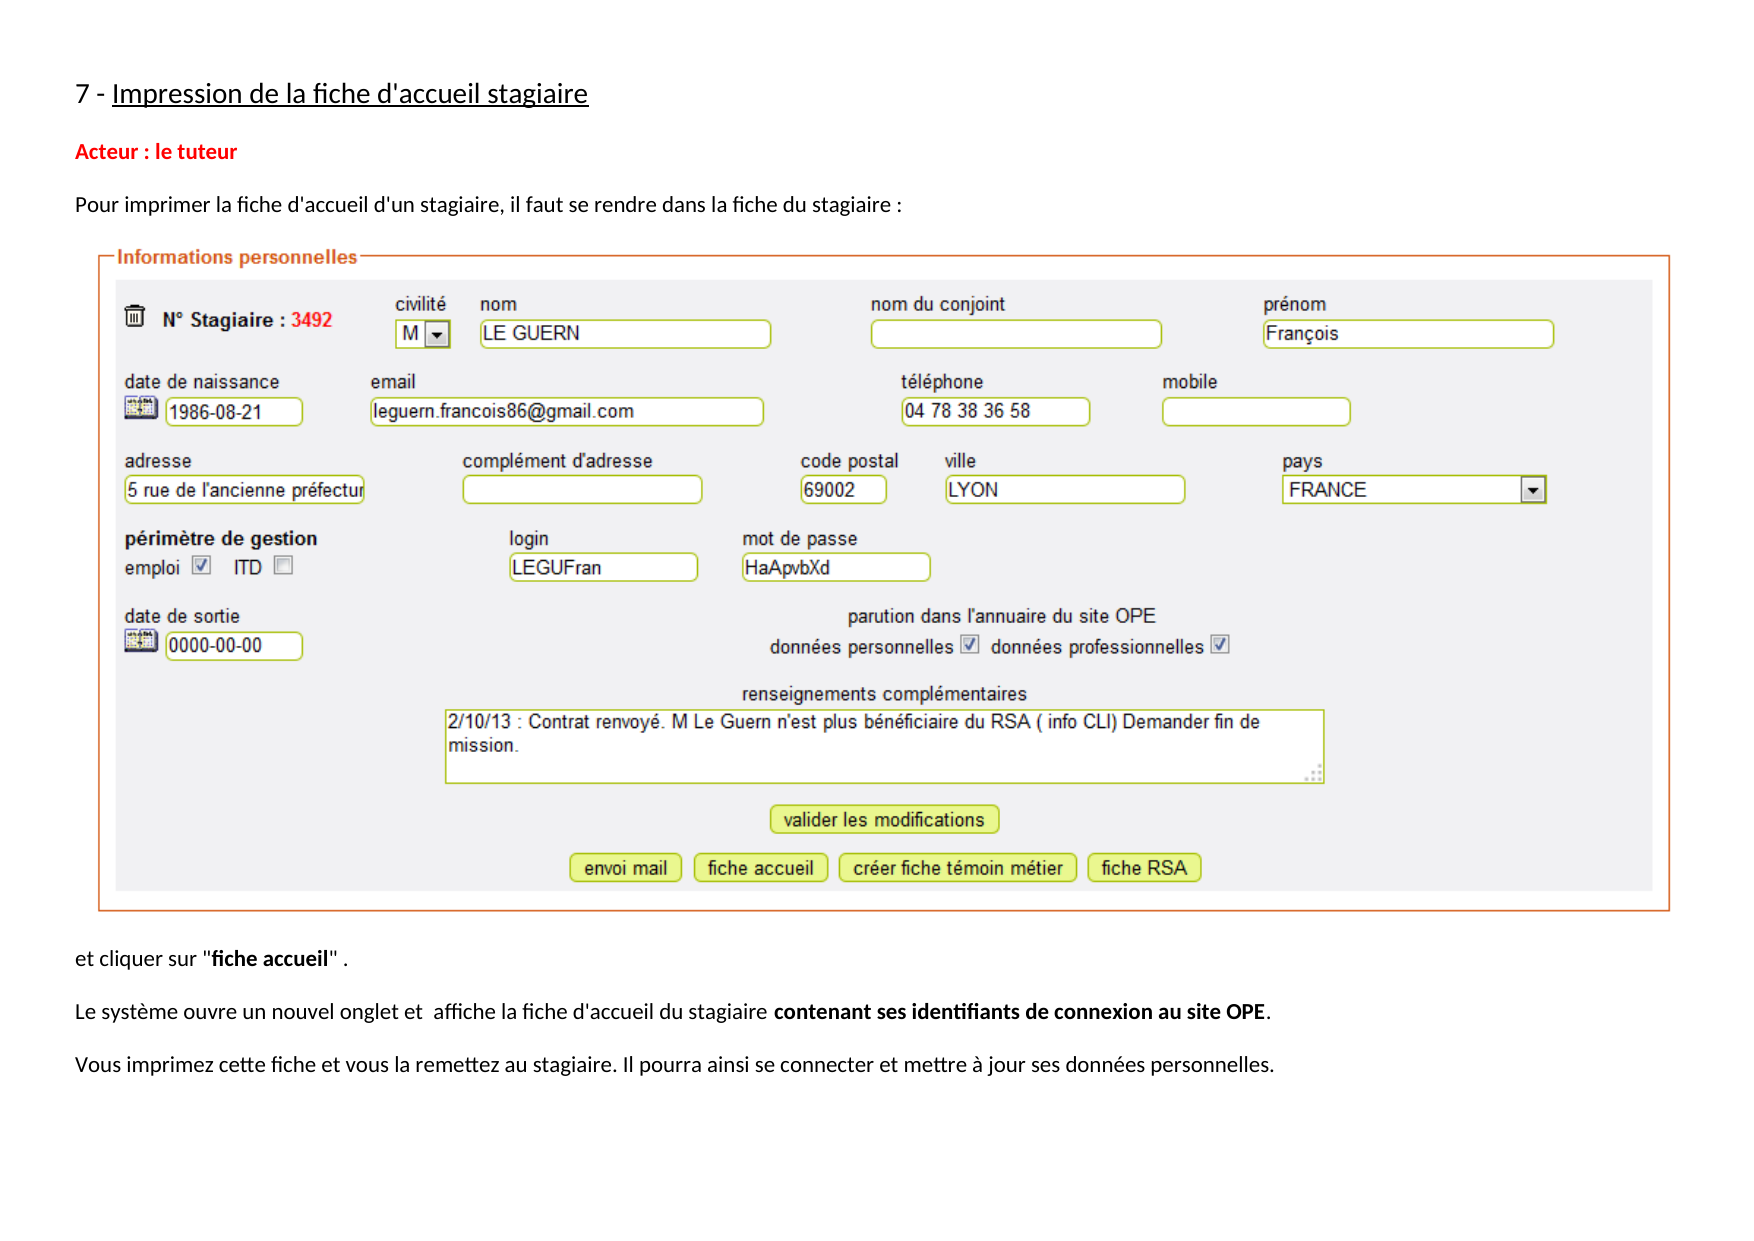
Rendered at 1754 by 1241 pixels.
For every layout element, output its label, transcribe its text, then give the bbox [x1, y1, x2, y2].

text et cliquer sur "fiche accueil" . [75, 944, 1679, 972]
text Vous imprimez cette fiche et vous la remettez au stagiaire. Il pourra ainsi se connecter et mettre à jour ses données personnelles. [75, 1050, 1679, 1078]
text Pour imprimer la fiche d'accueil d'un stagiaire, il faut se rendre dans la fiche du stagiaire : [75, 190, 1679, 218]
text Le système ouvre un nouvel onglet et affiche la fiche d'accueil du stagiaire contenant ses identifiants de connexion au site OPE. [75, 997, 1679, 1025]
text 7 - Impression de la fiche d'accueil stagiaire [75, 75, 1679, 111]
text Acteur : le tuteur [75, 137, 1679, 165]
picture [75, 242, 1679, 919]
